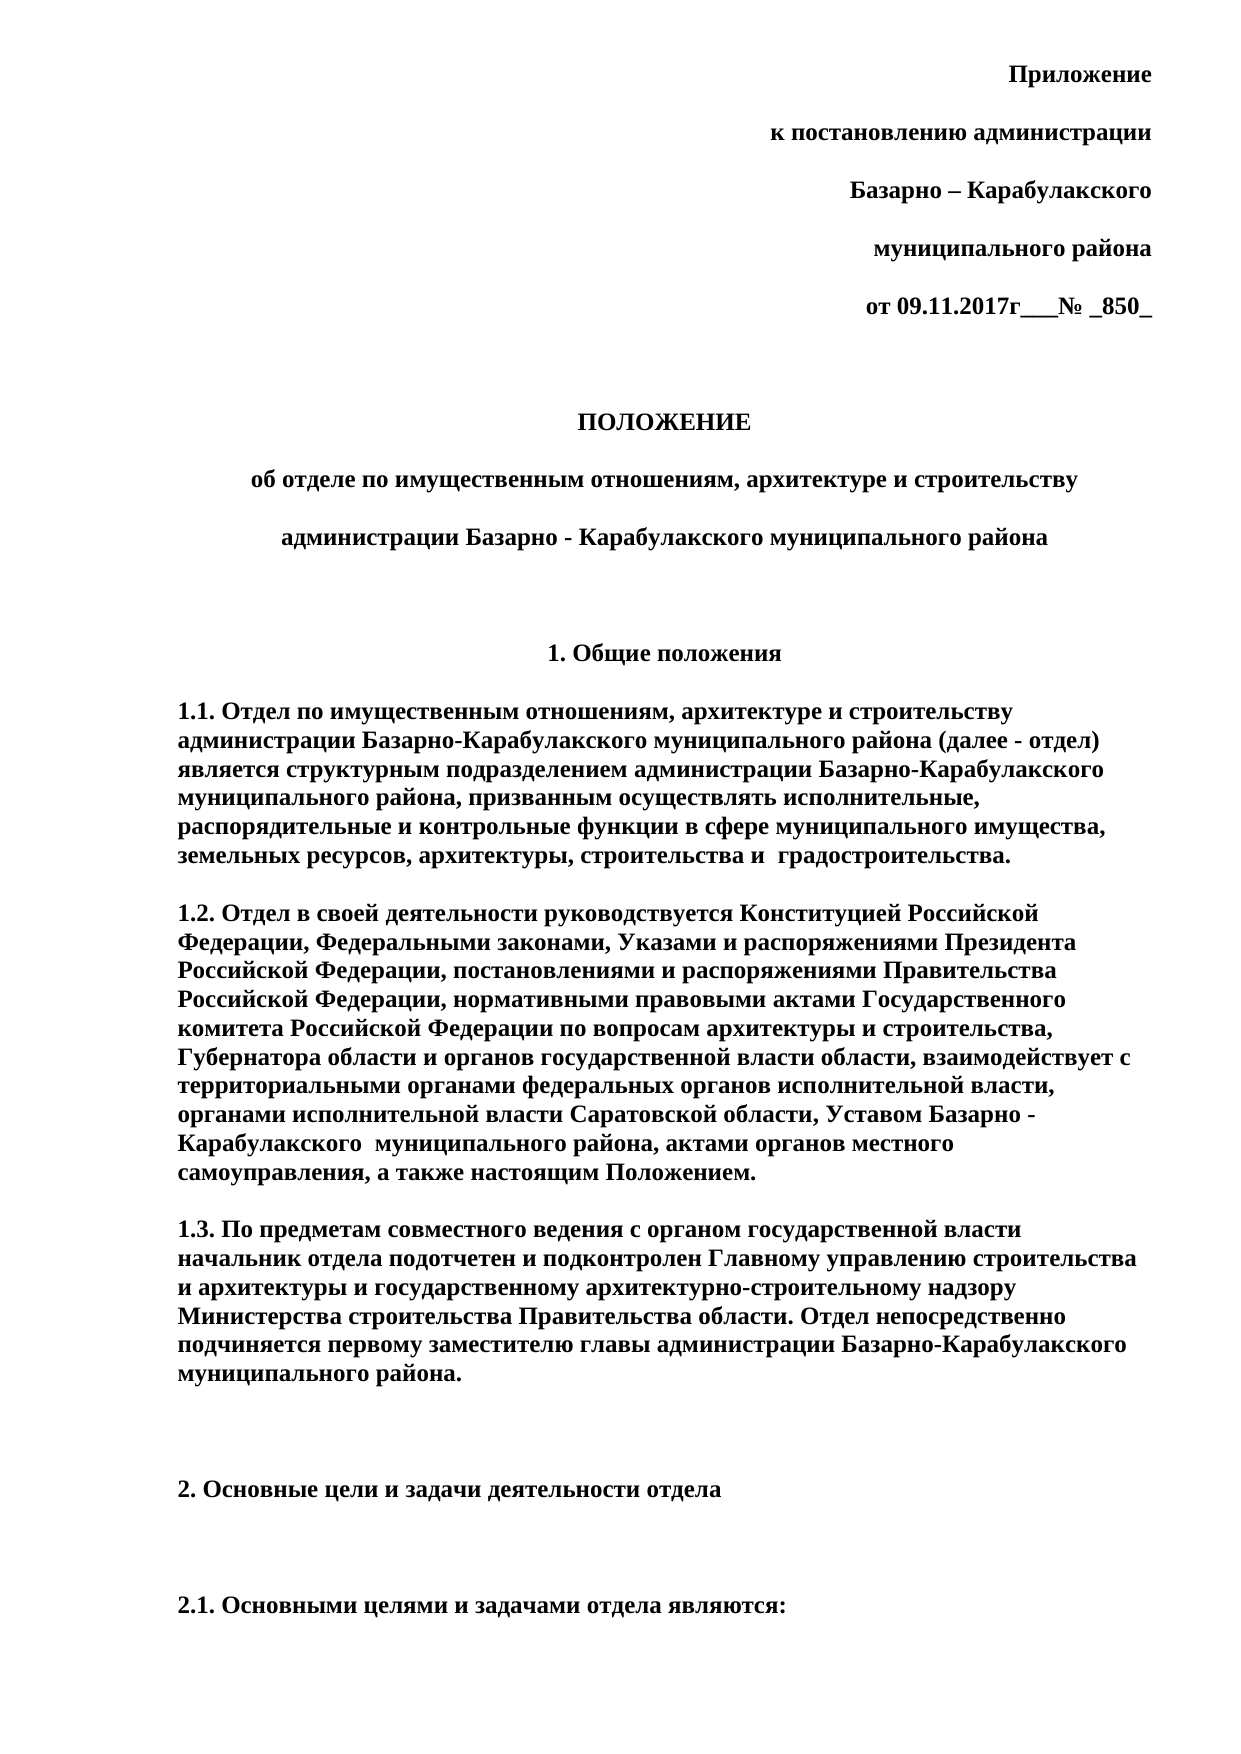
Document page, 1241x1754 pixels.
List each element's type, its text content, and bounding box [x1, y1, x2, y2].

text муниципального района [177, 233, 1152, 262]
text 1.2. Отдел в своей деятельности руководствуется Конституцией Российской Федерации, Федеральными законами, Указами и распоряжениями Президента Российской Федерации, постановлениями и распоряжениями Правительства Российской Федерации, нормативными правовыми актами Государственного комитета Российской Федерации по вопросам архитектуры и строительства, Губернатора области и органов государственной власти области, взаимодействует с территориальными органами федеральных органов исполнительной власти, органами исполнительной власти Саратовской области, Уставом Базарно - Карабулакского муниципального района, актами органов местного самоуправления, а также настоящим Положением. [177, 898, 1152, 1185]
text об отделе по имущественным отношениям, архитектуре и строительству [177, 464, 1152, 493]
text ПОЛОЖЕНИЕ [177, 407, 1152, 435]
text от 09.11.2017г___№ _850_ [177, 291, 1152, 319]
text 2. Основные цели и задачи деятельности отдела [177, 1474, 1152, 1503]
text 1. Общие положения [177, 638, 1152, 667]
text 1.1. Отдел по имущественным отношениям, архитектуре и строительству администрации Базарно-Карабулакского муниципального района (далее - отдел) является структурным подразделением администрации Базарно-Карабулакского муниципального района, призванным осуществлять исполнительные, распорядительные и контрольные функции в сфере муниципального имущества, земельных ресурсов, архитектуры, строительства и градостроительства. [177, 696, 1152, 869]
text 1.3. По предметам совместного ведения с органом государственной власти начальник отдела подотчетен и подконтролен Главному управлению строительства и архитектуры и государственному архитектурно-строительному надзору Министерства строительства Правительства области. Отдел непосредственно подчиняется первому заместителю главы администрации Базарно-Карабулакского муниципального района. [177, 1214, 1152, 1387]
text Базарно – Карабулакского [177, 175, 1152, 204]
text к постановлению администрации [177, 117, 1152, 146]
text Приложение [177, 59, 1152, 88]
text администрации Базарно - Карабулакского муниципального района [177, 522, 1152, 551]
text 2.1. Основными целями и задачами отдела являются: [177, 1590, 1152, 1619]
